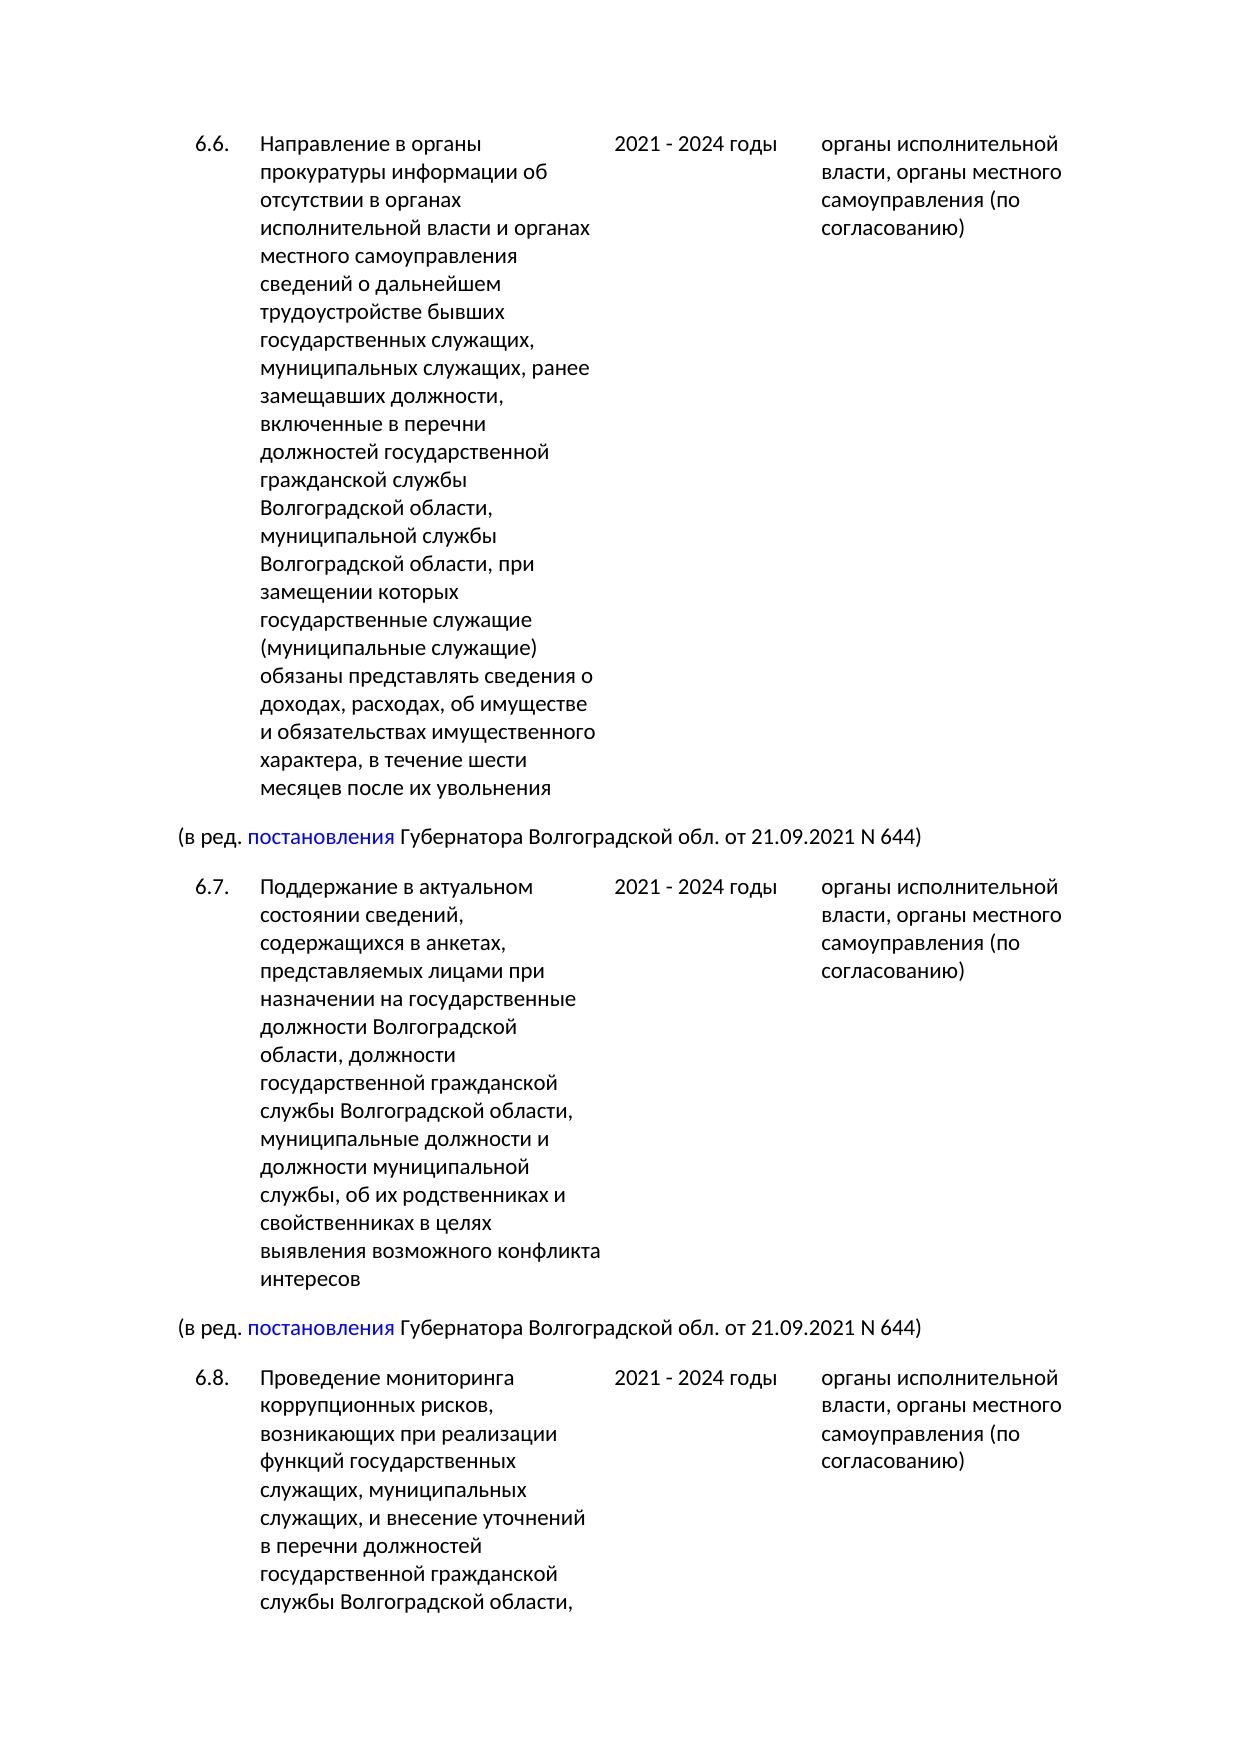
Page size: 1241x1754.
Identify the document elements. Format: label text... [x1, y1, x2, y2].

table_cell Поддержание в актуальном состоянии сведений, содержащихся в анкетах, представляемых лицами при назначении на государственные должности Волгоградской области, должности государственной гражданской службы Волгоградской области, муниципальные должности и должности муниципальной службы, об их родственниках и свойственниках в целях выявления возможного конфликта интересов [253, 861, 608, 1303]
table_cell 2021 - 2024 годы [608, 861, 814, 1303]
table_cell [815, 118, 1112, 812]
table_cell 6.6. [171, 118, 253, 812]
table_cell 2021 - 2024 годы [608, 1352, 814, 1625]
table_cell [815, 1352, 1112, 1625]
table_cell (в ред. постановления Губернатора Волгоградской обл. от 21.09.2021 N 644) [171, 812, 1112, 861]
table_cell органы исполнительной власти, органы местного самоуправления (по согласованию) [815, 861, 1112, 1303]
table_cell 2021 - 2024 годы [608, 118, 814, 812]
table_cell 6.8. [171, 1352, 253, 1625]
table_cell 6.7. [171, 861, 253, 1303]
table_cell (в ред. постановления Губернатора Волгоградской обл. от 21.09.2021 N 644) [171, 1303, 1112, 1352]
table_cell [253, 1352, 608, 1625]
table_cell Направление в органы прокуратуры информации об отсутствии в органах исполнительной власти и органах местного самоуправления сведений о дальнейшем трудоустройстве бывших государственных служащих, муниципальных служащих, ранее замещавших должности, включенные в перечни должностей государственной гражданской службы Волгоградской области, муниципальной службы Волгоградской области, при замещении которых государственные служащие (муниципальные служащие) обязаны представлять сведения о доходах, расходах, об имуществе и обязательствах имущественного характера, в течение шести месяцев после их увольнения [253, 118, 608, 812]
